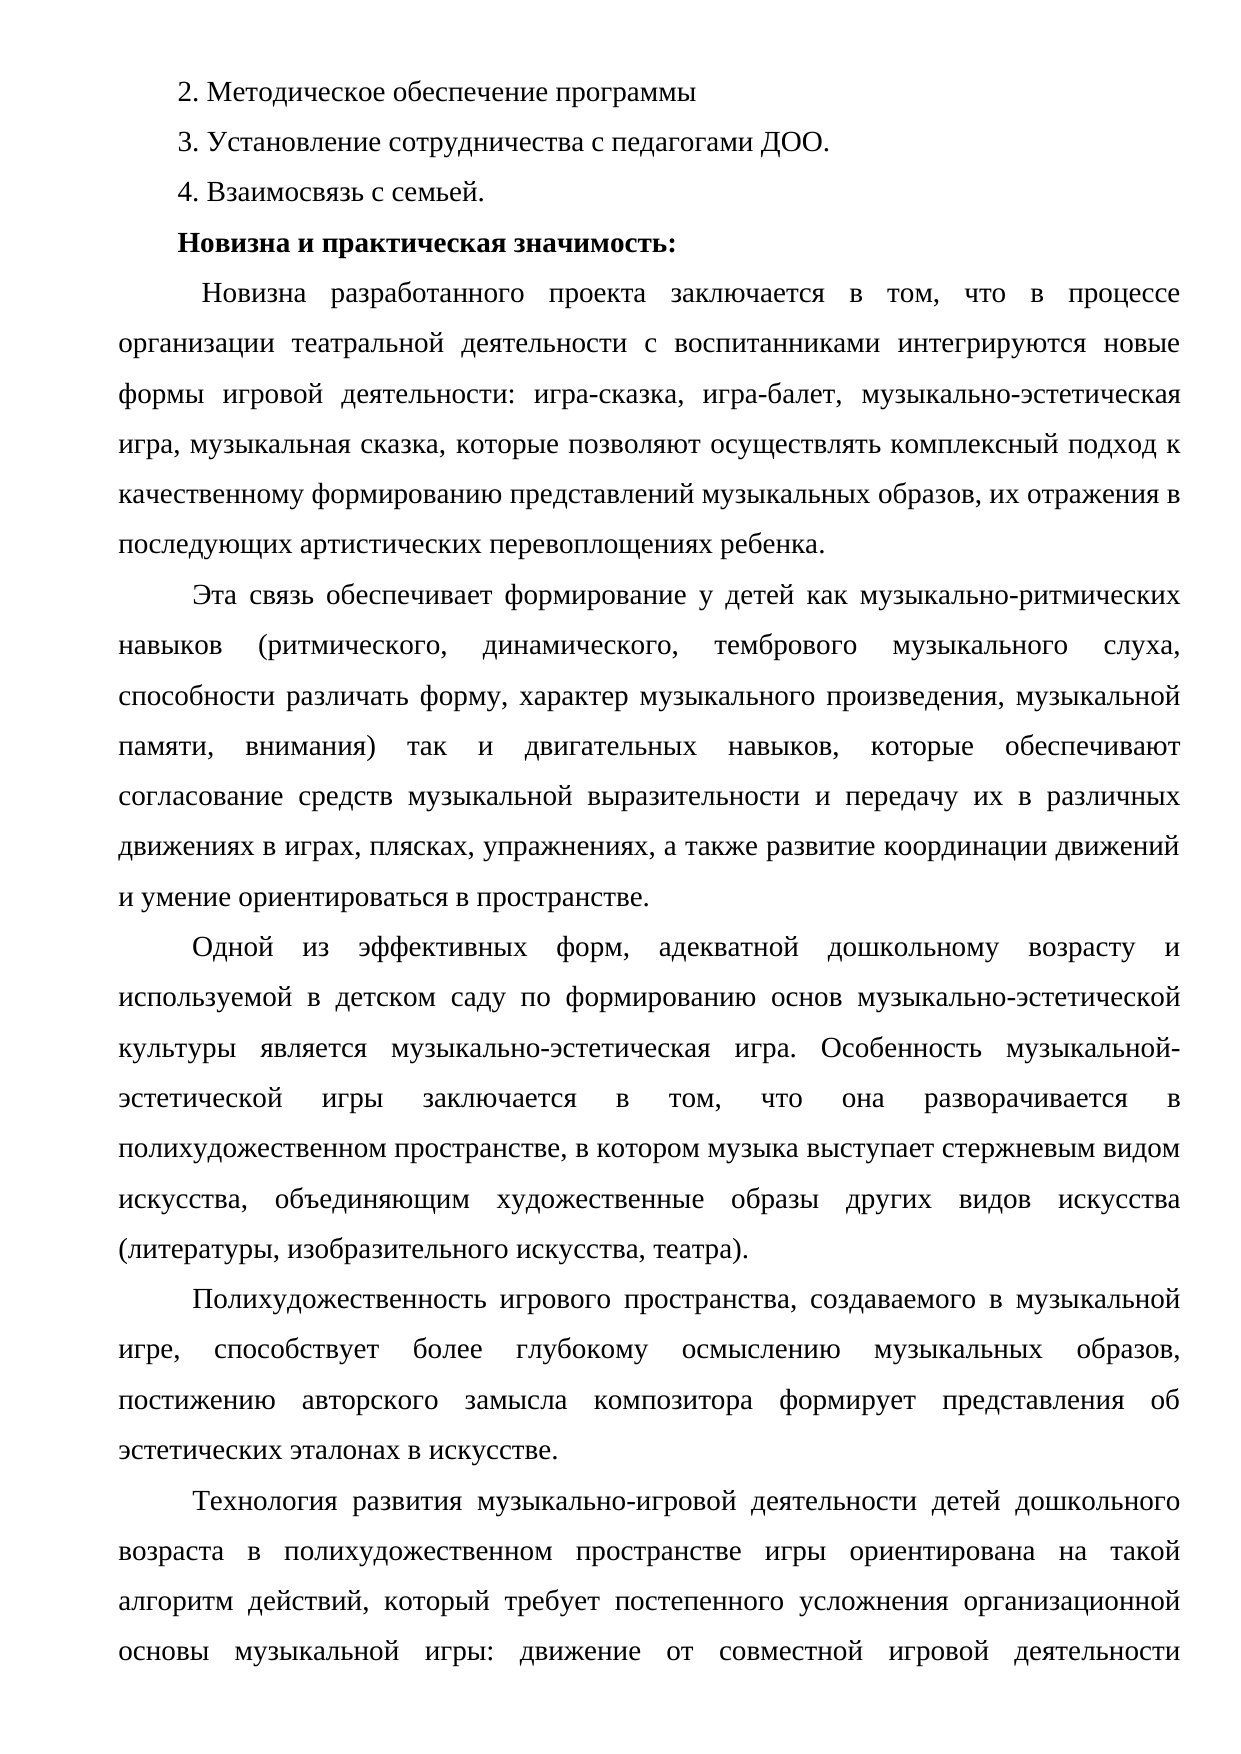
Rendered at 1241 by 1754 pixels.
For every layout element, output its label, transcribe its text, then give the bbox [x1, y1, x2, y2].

text 4. Взаимосвязь с семьей. [118, 174, 1181, 208]
text Эта связь обеспечивает формирование у детей как музыкально-ритмических навыков (ритмического, динамического, тембрового музыкального слуха, способности различать форму, характер музыкального произведения, музыкальной памяти, внимания) так и двигательных навыков, которые обеспечивают согласование средств музыкальной выразительности и передачу их в различных движениях в играх, плясках, упражнениях, а также развитие координации движений и умение ориентироваться в пространстве. [118, 577, 1181, 912]
text 3. Установление сотрудничества с педагогами ДОО. [118, 124, 1181, 158]
text Новизна разработанного проекта заключается в том, что в процессе организации театральной деятельности с воспитанниками интегрируются новые формы игровой деятельности: игра-сказка, игра-балет, музыкально-эстетическая игра, музыкальная сказка, которые позволяют осуществлять комплексный подход к качественному формированию представлений музыкальных образов, их отражения в последующих артистических перевоплощениях ребенка. [118, 275, 1181, 560]
text Полихудожественность игрового пространства, создаваемого в музыкальной игре, способствует более глубокому осмыслению музыкальных образов, постижению авторского замысла композитора формирует представления об эстетических эталонах в искусстве. [118, 1281, 1181, 1466]
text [118, 1483, 1181, 1667]
text Новизна и практическая значимость: [118, 225, 1181, 258]
text 2. Методическое обеспечение программы [118, 74, 1181, 107]
text Одной из эффективных форм, адекватной дошкольному возрасту и используемой в детском саду по формированию основ музыкально-эстетической культуры является музыкально-эстетическая игра. Особенность музыкальной-эстетической игры заключается в том, что она разворачивается в полихудожественном пространстве, в котором музыка выступает стержневым видом искусства, объединяющим художественные образы других видов искусства (литературы, изобразительного искусства, театра). [118, 929, 1181, 1264]
